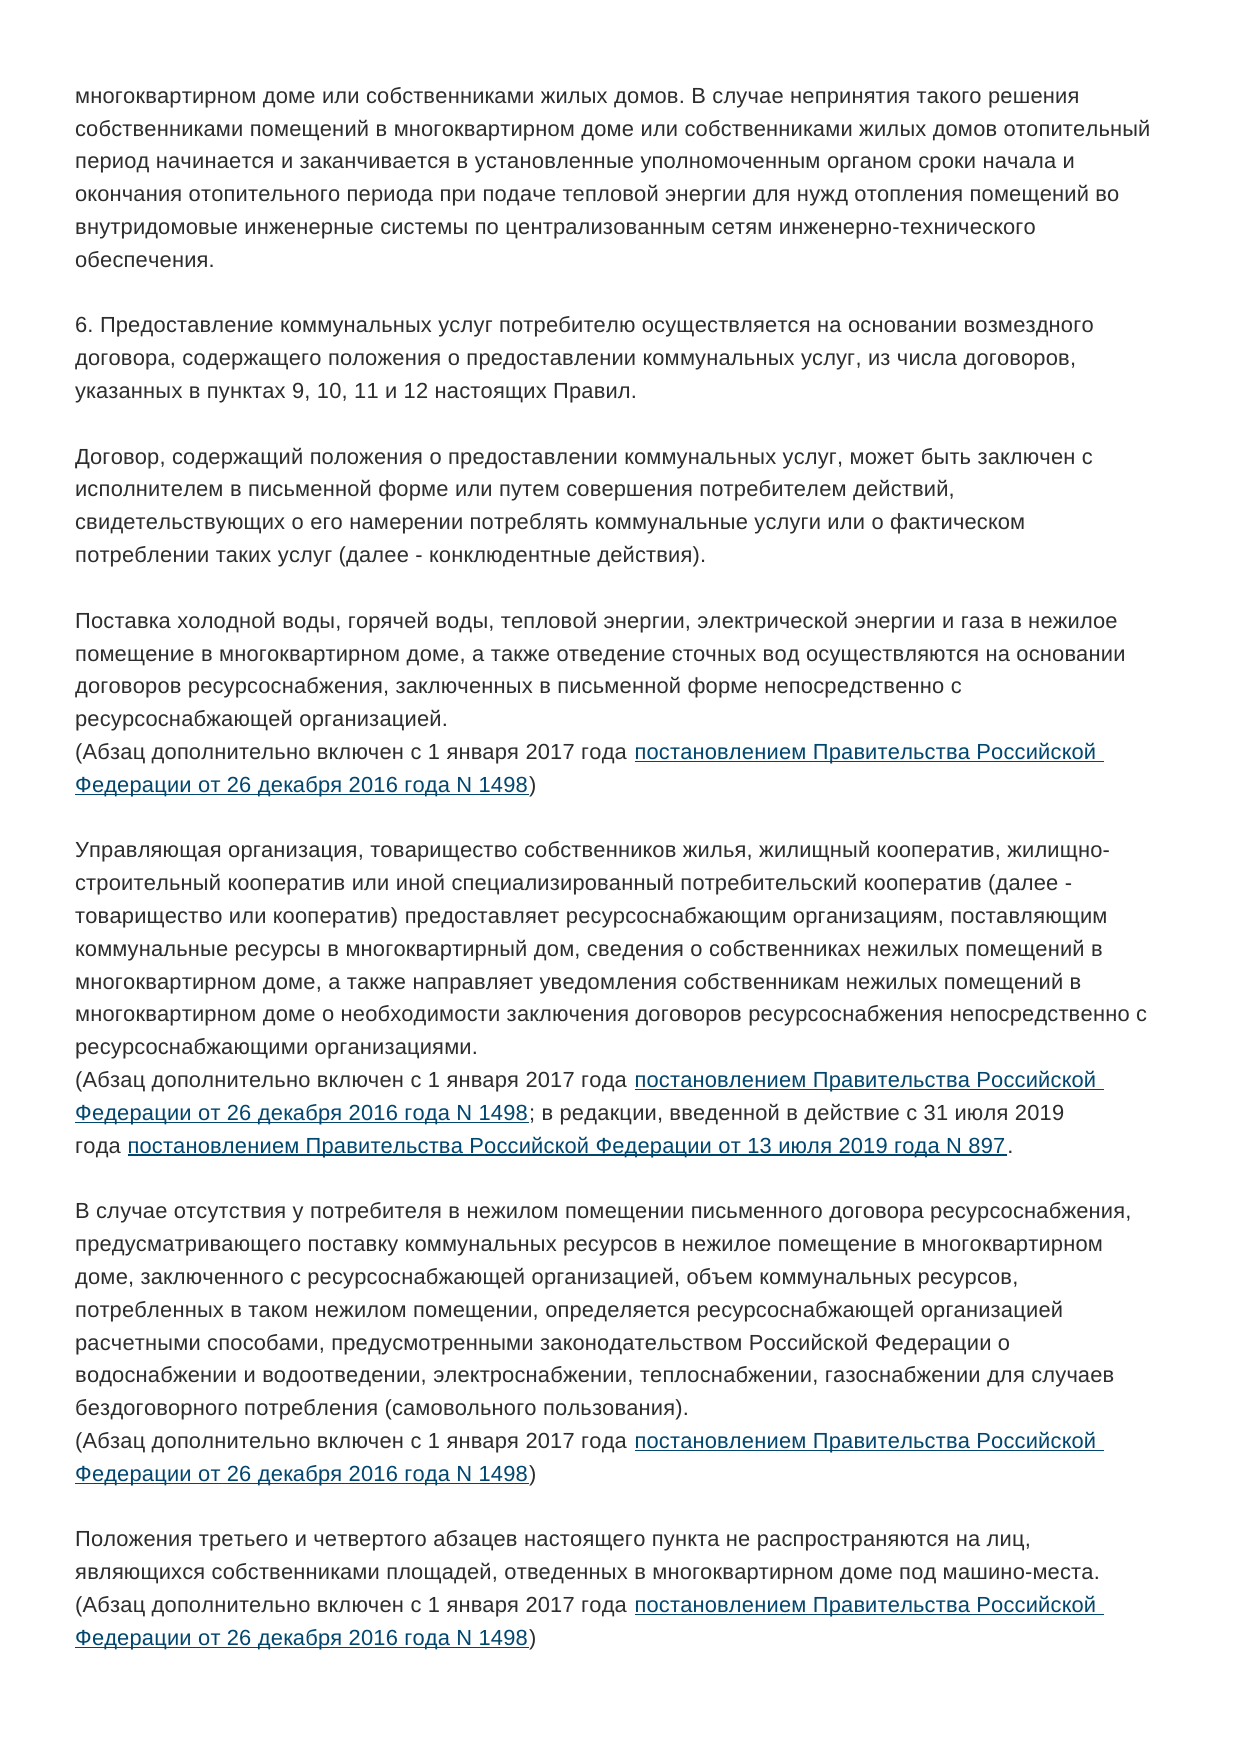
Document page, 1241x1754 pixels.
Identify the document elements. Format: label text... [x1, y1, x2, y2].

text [75, 75, 1165, 305]
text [75, 1519, 1165, 1650]
text 6. Предоставление коммунальных услуг потребителю осуществляется на основании возмездного договора, содержащего положения о предоставлении коммунальных услуг, из числа договоров, указанных в пунктах 9, 10, 11 и 12 настоящих Правил. Договор, содержащий положения о предоставлении коммунальных услуг, может быть заключен с исполнителем в письменной форме или путем совершения потребителем действий, свидетельствующих о его намерении потреблять коммунальные услуги или о фактическом потреблении таких услуг (далее - конклюдентные действия). Поставка холодной воды, горячей воды, тепловой энергии, электрической энергии и газа в нежилое помещение в многоквартирном доме, а также отведение сточных вод осуществляются на основании договоров ресурсоснабжения, заключенных в письменной форме непосредственно с ресурсоснабжающей организацией. (Абзац дополнительно включен с 1 января 2017 года постановлением Правительства Российской Федерации от 26 декабря 2016 года N 1498) Управляющая организация, товарищество собственников жилья, жилищный кооператив, жилищно-строительный кооператив или иной специализированный потребительский кооператив (далее - товарищество или кооператив) предоставляет ресурсоснабжающим организациям, поставляющим коммунальные ресурсы в многоквартирный дом, сведения о собственниках нежилых помещений в многоквартирном доме, а также направляет уведомления собственникам нежилых помещений в многоквартирном доме о необходимости заключения договоров ресурсоснабжения непосредственно с ресурсоснабжающими организациями. (Абзац дополнительно включен с 1 января 2017 года постановлением Правительства Российской Федерации от 26 декабря 2016 года N 1498; в редакции, введенной в действие с 31 июля 2019 года постановлением Правительства Российской Федерации от 13 июля 2019 года N 897. В случае отсутствия у потребителя в нежилом помещении письменного договора ресурсоснабжения, предусматривающего поставку коммунальных ресурсов в нежилое помещение в многоквартирном доме, заключенного с ресурсоснабжающей организацией, объем коммунальных ресурсов, потребленных в таком нежилом помещении, определяется ресурсоснабжающей организацией расчетными способами, предусмотренными законодательством Российской Федерации о водоснабжении и водоотведении, электроснабжении, теплоснабжении, газоснабжении для случаев бездоговорного потребления (самовольного пользования). (Абзац дополнительно включен с 1 января 2017 года постановлением Правительства Российской Федерации от 26 декабря 2016 года N 1498) [75, 305, 1165, 1519]
